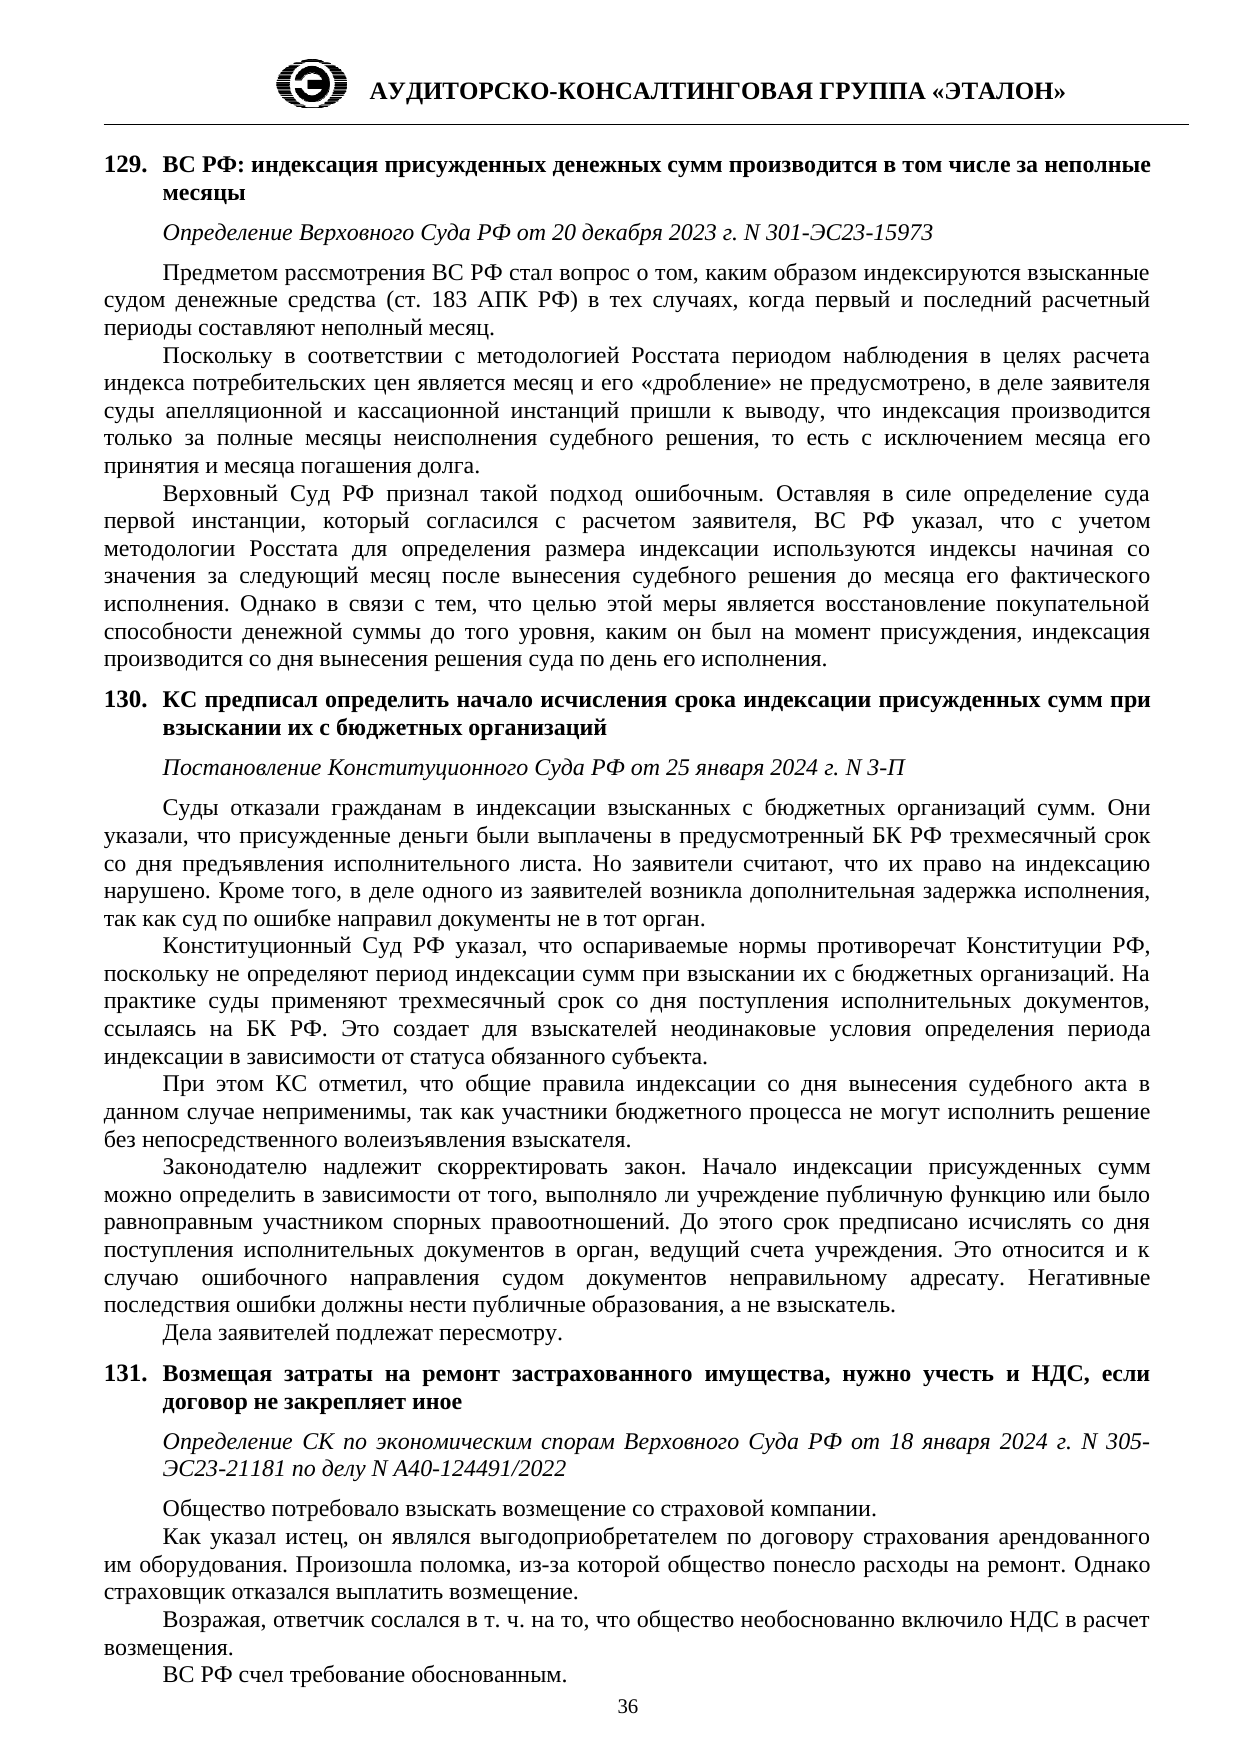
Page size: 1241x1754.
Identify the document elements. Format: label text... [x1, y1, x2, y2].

list Определение СК по экономическим спорам Верховного Суда РФ от 18 января 2024 г. N 305-ЭС23-21181 по делу N А40-124491/2022 [162, 1427, 1152, 1482]
list Предметом рассмотрения ВС РФ стал вопрос о том, каким образом индексируются взысканные судом денежные средства (ст. 183 АПК РФ) в тех случаях, когда первый и последний расчетный периоды составляют неполный месяц. [103, 258, 1152, 341]
list КС предписал определить начало исчисления срока индексации присужденных сумм при взыскании их с бюджетных организаций [103, 684, 1152, 741]
list ВС РФ: индексация присужденных денежных сумм производится в том числе за неполные месяцы [103, 149, 1152, 205]
list Постановление Конституционного Суда РФ от 25 января 2024 г. N 3-П [322, 753, 1152, 781]
list Суды отказали гражданам в индексации взысканных с бюджетных организаций сумм. Они указали, что присужденные деньги были выплачены в предусмотренный БК РФ трехмесячный срок со дня предъявления исполнительного листа. Но заявители считают, что их право на индексацию нарушено. Кроме того, в деле одного из заявителей возникла дополнительная задержка исполнения, так как суд по ошибке направил документы не в тот орган. [103, 793, 1152, 931]
list Законодателю надлежит скорректировать закон. Начало индексации присужденных сумм можно определить в зависимости от того, выполняло ли учреждение публичную функцию или было равноправным участником спорных правоотношений. До этого срок предписано исчислять со дня поступления исполнительных документов в орган, ведущий счета учреждения. Это относится и к случаю ошибочного направления судом документов неправильному адресату. Негативные последствия ошибки должны нести публичные образования, а не взыскатель. [103, 1152, 1152, 1318]
list Определение Верховного Суда РФ от 20 декабря 2023 г. N 301-ЭС23-15973 [293, 218, 1152, 245]
list Общество потребовало взыскать возмещение со страховой компании. [103, 1494, 1152, 1522]
list Верховный Суд РФ признал такой подход ошибочным. Оставляя в силе определение суда первой инстанции, который согласился с расчетом заявителя, ВС РФ указал, что с учетом методологии Росстата для определения размера индексации используются индексы начиная со значения за следующий месяц после вынесения судебного решения до месяца его фактического исполнения. Однако в связи с тем, что целью этой меры является восстановление покупательной способности денежной суммы до того уровня, каким он был на момент присуждения, индексация производится со дня вынесения решения суда по день его исполнения. [103, 479, 1152, 672]
list При этом КС отметил, что общие правила индексации со дня вынесения судебного акта в данном случае неприменимы, так как участники бюджетного процесса не могут исполнить решение без непосредственного волеизъявления взыскателя. [103, 1069, 1152, 1152]
list Дела заявителей подлежат пересмотру. [103, 1318, 1152, 1345]
list Поскольку в соответствии с методологией Росстата периодом наблюдения в целях расчета индекса потребительских цен является месяц и его «дробление» не предусмотрено, в деле заявителя суды апелляционной и кассационной инстанций пришли к выводу, что индексация производится только за полные месяцы неисполнения судебного решения, то есть с исключением месяца его принятия и месяца погашения долга. [103, 341, 1152, 479]
list Как указал истец, он являлся выгодоприобретателем по договору страхования арендованного им оборудования. Произошла поломка, из-за которой общество понесло расходы на ремонт. Однако страховщик отказался выплатить возмещение. [103, 1522, 1152, 1605]
list Возражая, ответчик сослался в т. ч. на то, что общество необоснованно включило НДС в расчет возмещения. [103, 1605, 1152, 1660]
list Конституционный Суд РФ указал, что оспариваемые нормы противоречат Конституции РФ, поскольку не определяют период индексации сумм при взыскании их с бюджетных организаций. На практике суды применяют трехмесячный срок со дня поступления исполнительных документов, ссылаясь на БК РФ. Это создает для взыскателей неодинаковые условия определения периода индексации в зависимости от статуса обязанного субъекта. [103, 931, 1152, 1069]
list ВС РФ счел требование обоснованным. [103, 1660, 1152, 1688]
list Возмещая затраты на ремонт застрахованного имущества, нужно учесть и НДС, если договор не закрепляет иное [103, 1358, 1152, 1414]
